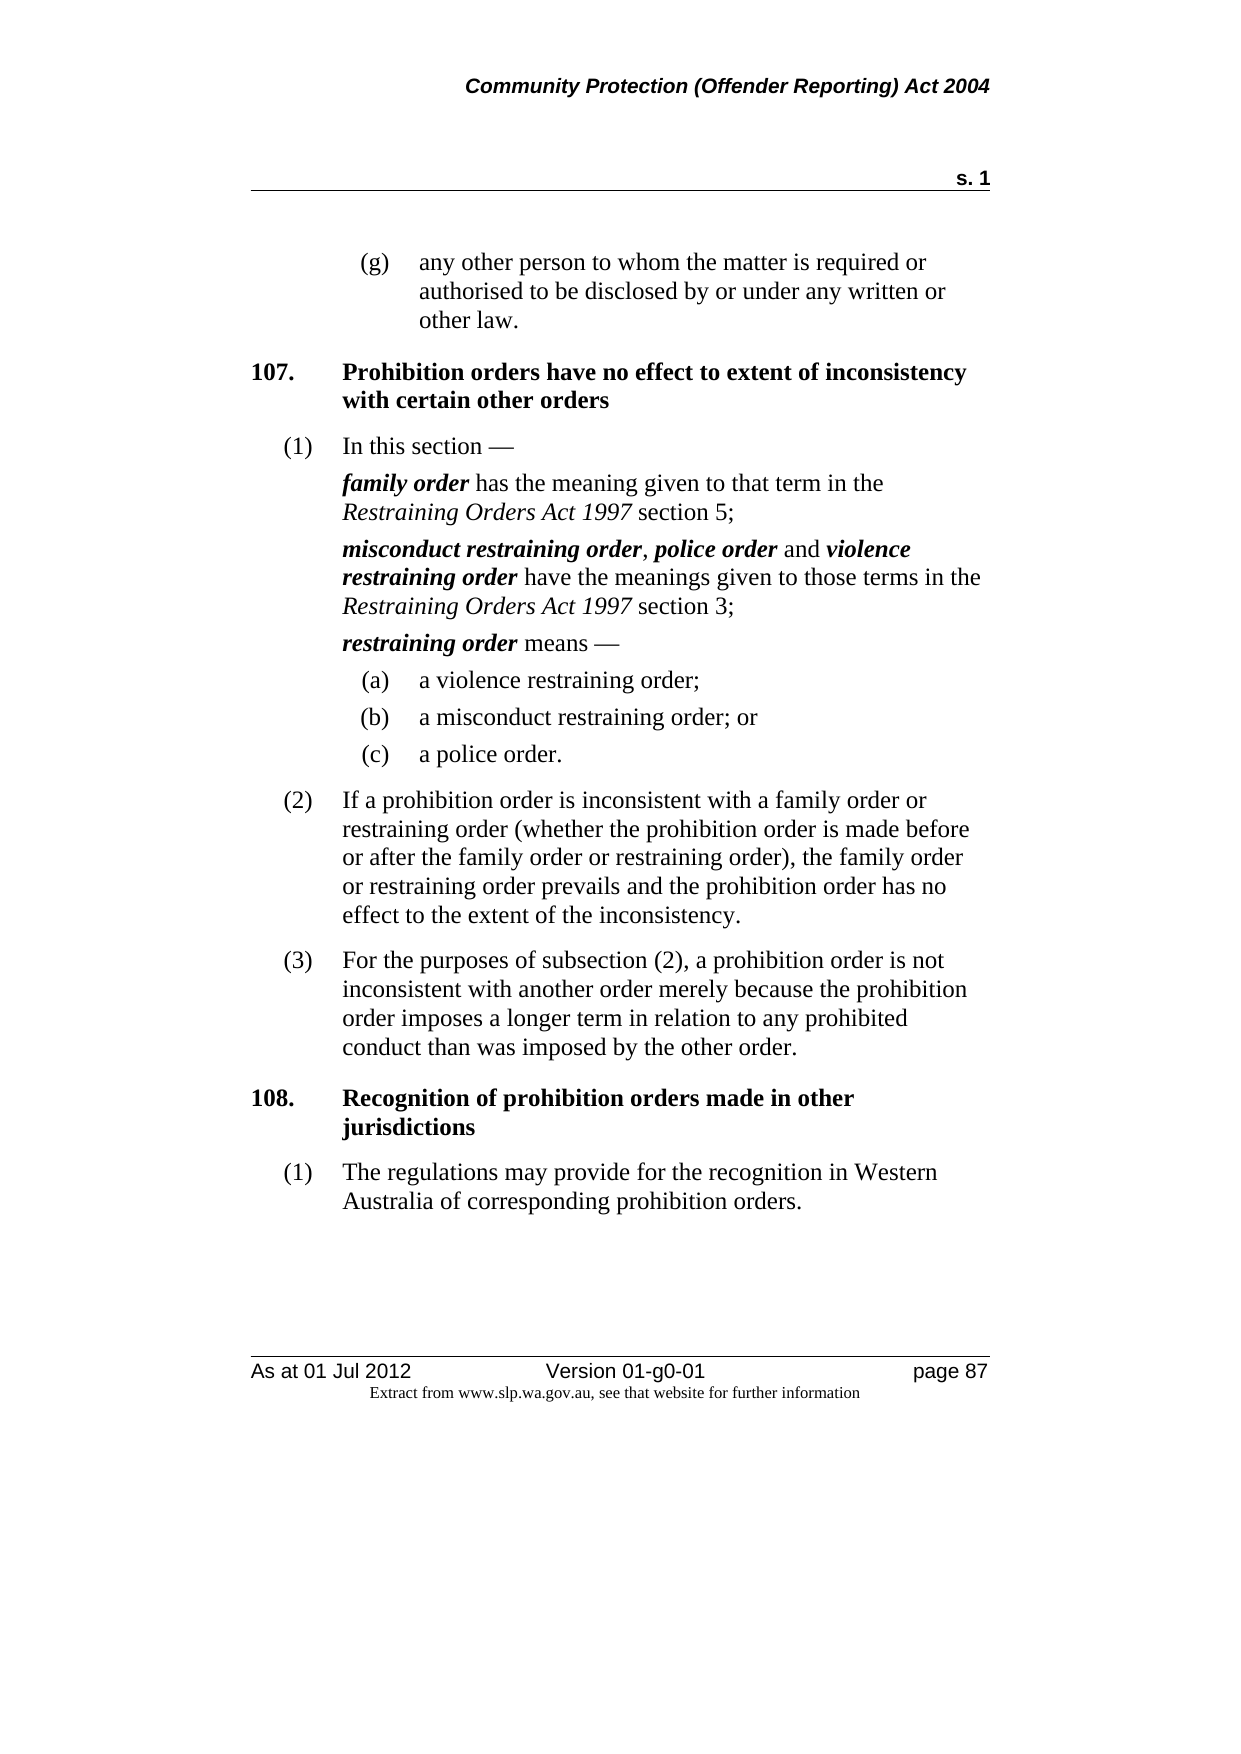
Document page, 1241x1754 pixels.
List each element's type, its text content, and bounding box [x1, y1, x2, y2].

text family order has the meaning given to that term in the Restraining Orders Act 1997 section 5; [251, 468, 990, 525]
text (1) In this section — [251, 431, 990, 459]
text (b) a misconduct restraining order; or [251, 702, 990, 731]
subtitle 108. Recognition of prohibition orders made in other jurisdictions [251, 1083, 990, 1141]
text (c) a police order. [251, 739, 990, 768]
text (g) any other person to whom the matter is required or authorised to be disclosed by or under any written or other law. [251, 247, 990, 334]
text (a) a violence restraining order; [251, 665, 990, 694]
text (1) The regulations may provide for the recognition in of corresponding prohibition orders. [251, 1157, 990, 1215]
text (2) If a prohibition order is inconsistent with a family order or restraining order (whether the prohibition order is made before or after the family order or restraining order), the family order or restraining order prevails and the prohibition order has no effect to the extent of the inconsistency. [251, 785, 990, 929]
text misconduct restraining order, police order and violence restraining order have the meanings given to those terms in the Restraining Orders Act 1997 section 3; [251, 534, 990, 620]
text (3) For the purposes of subsection (2), a prohibition order is not inconsistent with another order merely because the prohibition order imposes a longer term in relation to any prohibited conduct than was imposed by the other order. [251, 945, 990, 1060]
text restraining order means — [251, 628, 990, 657]
subtitle 107. Prohibition orders have no effect to extent of inconsistency with certain other orders [251, 357, 990, 414]
